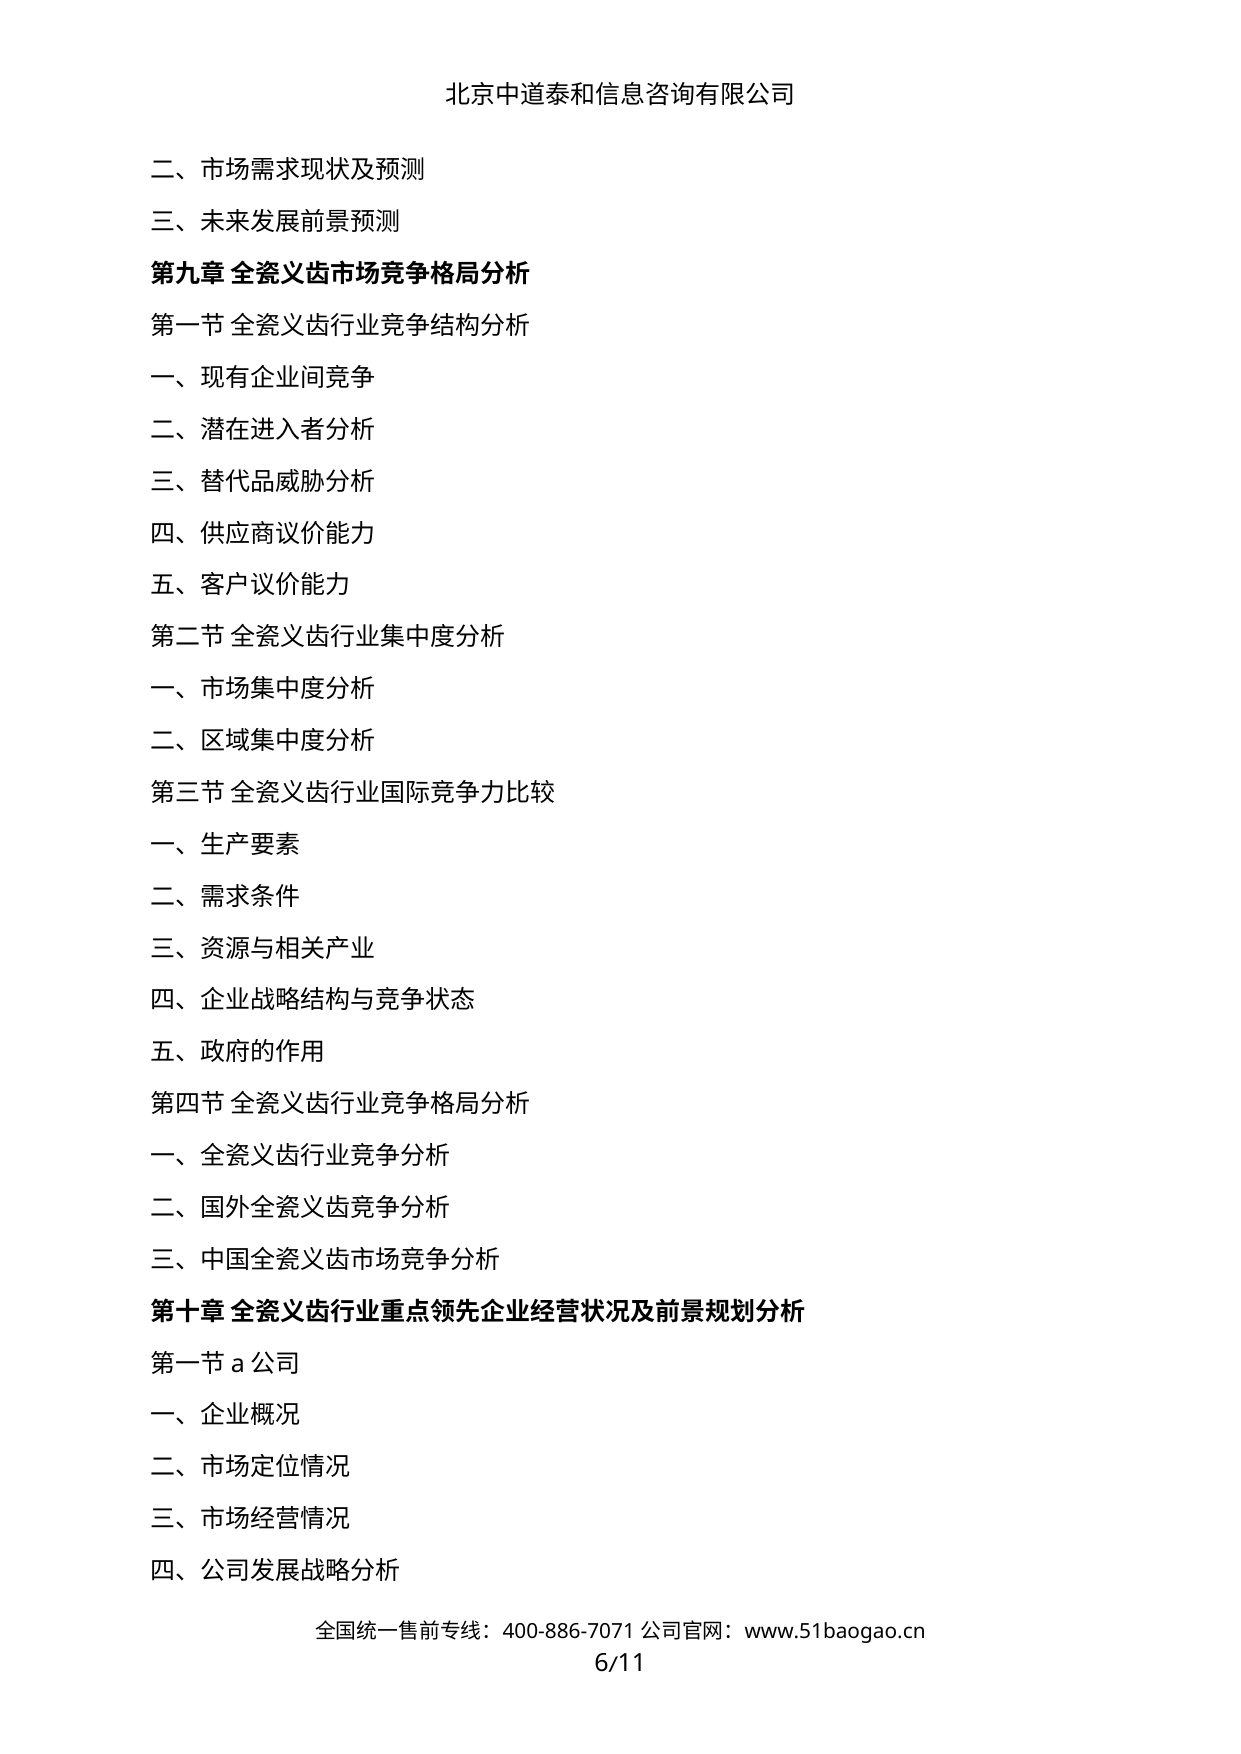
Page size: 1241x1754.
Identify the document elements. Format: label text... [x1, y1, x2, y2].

text 三、中国全瓷义齿市场竞争分析 [150, 1239, 1090, 1276]
text 第十章 全瓷义齿行业重点领先企业经营状况及前景规划分析 [150, 1291, 1090, 1327]
text 一、企业概况 [150, 1395, 1090, 1431]
text 三、替代品威胁分析 [150, 461, 1090, 497]
text 四、企业战略结构与竞争状态 [150, 980, 1090, 1016]
text 三、市场经营情况 [150, 1499, 1090, 1535]
text 第二节 全瓷义齿行业集中度分析 [150, 617, 1090, 653]
text 三、未来发展前景预测 [150, 202, 1090, 238]
text 二、市场需求现状及预测 [150, 150, 1090, 186]
text 二、国外全瓷义齿竞争分析 [150, 1187, 1090, 1224]
text 一、市场集中度分析 [150, 669, 1090, 705]
text 四、供应商议价能力 [150, 513, 1090, 549]
text 五、客户议价能力 [150, 565, 1090, 601]
text 二、区域集中度分析 [150, 721, 1090, 757]
text 二、需求条件 [150, 876, 1090, 912]
text 一、现有企业间竞争 [150, 357, 1090, 394]
text 第一节 a公司 [150, 1343, 1090, 1379]
text 第一节 全瓷义齿行业竞争结构分析 [150, 306, 1090, 342]
text 四、公司发展战略分析 [150, 1551, 1090, 1587]
text 第九章 全瓷义齿市场竞争格局分析 [150, 254, 1090, 290]
text 一、全瓷义齿行业竞争分析 [150, 1136, 1090, 1172]
text 三、资源与相关产业 [150, 928, 1090, 964]
text 二、潜在进入者分析 [150, 409, 1090, 446]
text 一、生产要素 [150, 824, 1090, 861]
text 第四节 全瓷义齿行业竞争格局分析 [150, 1084, 1090, 1120]
text 二、市场定位情况 [150, 1447, 1090, 1483]
text 第三节 全瓷义齿行业国际竞争力比较 [150, 772, 1090, 809]
text 五、政府的作用 [150, 1032, 1090, 1068]
